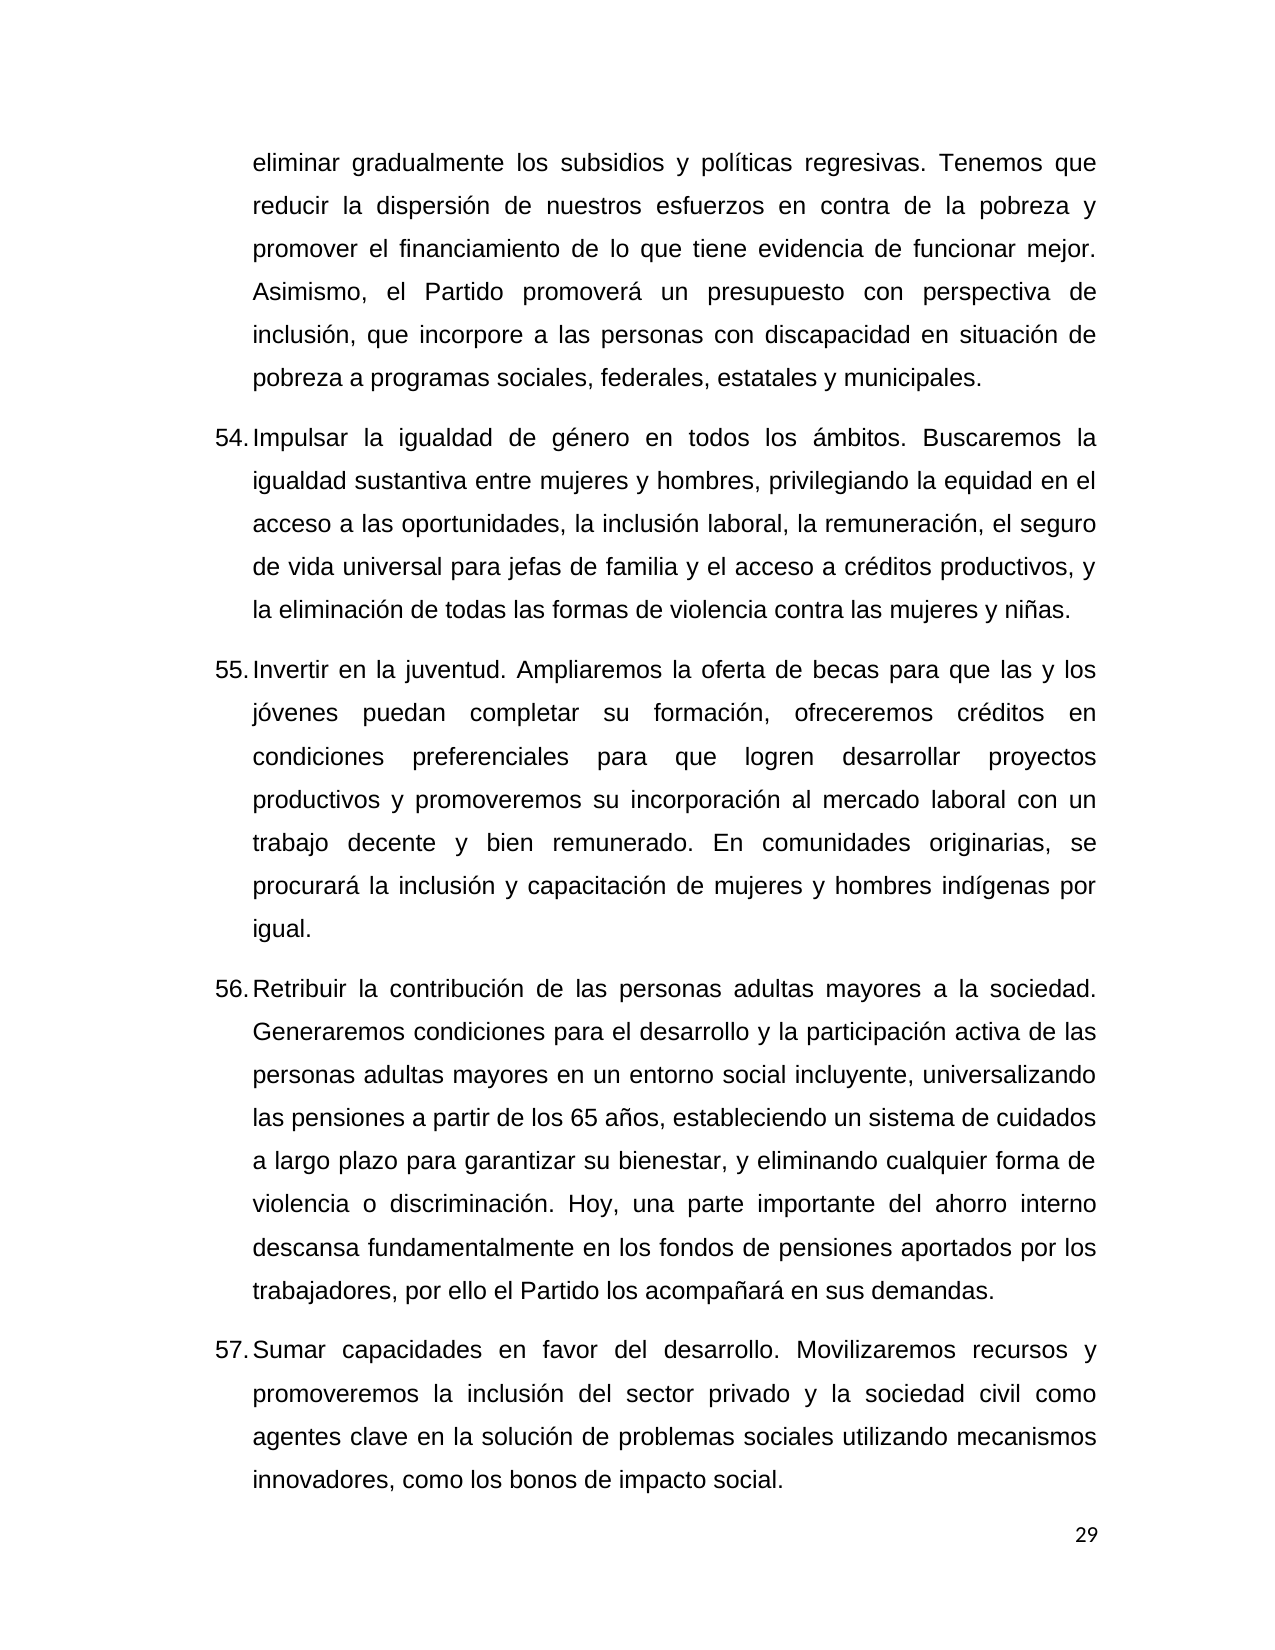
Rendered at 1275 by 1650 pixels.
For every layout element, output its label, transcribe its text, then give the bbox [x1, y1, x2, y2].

list Impulsar la igualdad de género en todos los ámbitos. Buscaremos la igualdad sustantiva entre mujeres y hombres, privilegiando la equidad en el acceso a las oportunidades, la inclusión laboral, la remuneración, el seguro de vida universal para jefas de familia y el acceso a créditos productivos, y la eliminación de todas las formas de violencia contra las mujeres y niñas. [215, 423, 1098, 624]
list Invertir en la juventud. Ampliaremos la oferta de becas para que las y los jóvenes puedan completar su formación, ofreceremos créditos en condiciones preferenciales para que logren desarrollar proyectos productivos y promoveremos su incorporación al mercado laboral con un trabajo decente y bien remunerado. En comunidades originarias, se procurará la inclusión y capacitación de mujeres y hombres indígenas por igual. [215, 655, 1098, 943]
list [215, 148, 1098, 392]
list Retribuir la contribución de las personas adultas mayores a la sociedad. Generaremos condiciones para el desarrollo y la participación activa de las personas adultas mayores en un entorno social incluyente, universalizando las pensiones a partir de los 65 años, estableciendo un sistema de cuidados a largo plazo para garantizar su bienestar, y eliminando cualquier forma de violencia o discriminación. Hoy, una parte importante del ahorro interno descansa fundamentalmente en los fondos de pensiones aportados por los trabajadores, por ello el Partido los acompañará en sus demandas. [215, 974, 1098, 1304]
list Sumar capacidades en favor del desarrollo. Movilizaremos recursos y promoveremos la inclusión del sector privado y la sociedad civil como agentes clave en la solución de problemas sociales utilizando mecanismos innovadores, como los bonos de impacto social. [215, 1336, 1098, 1494]
